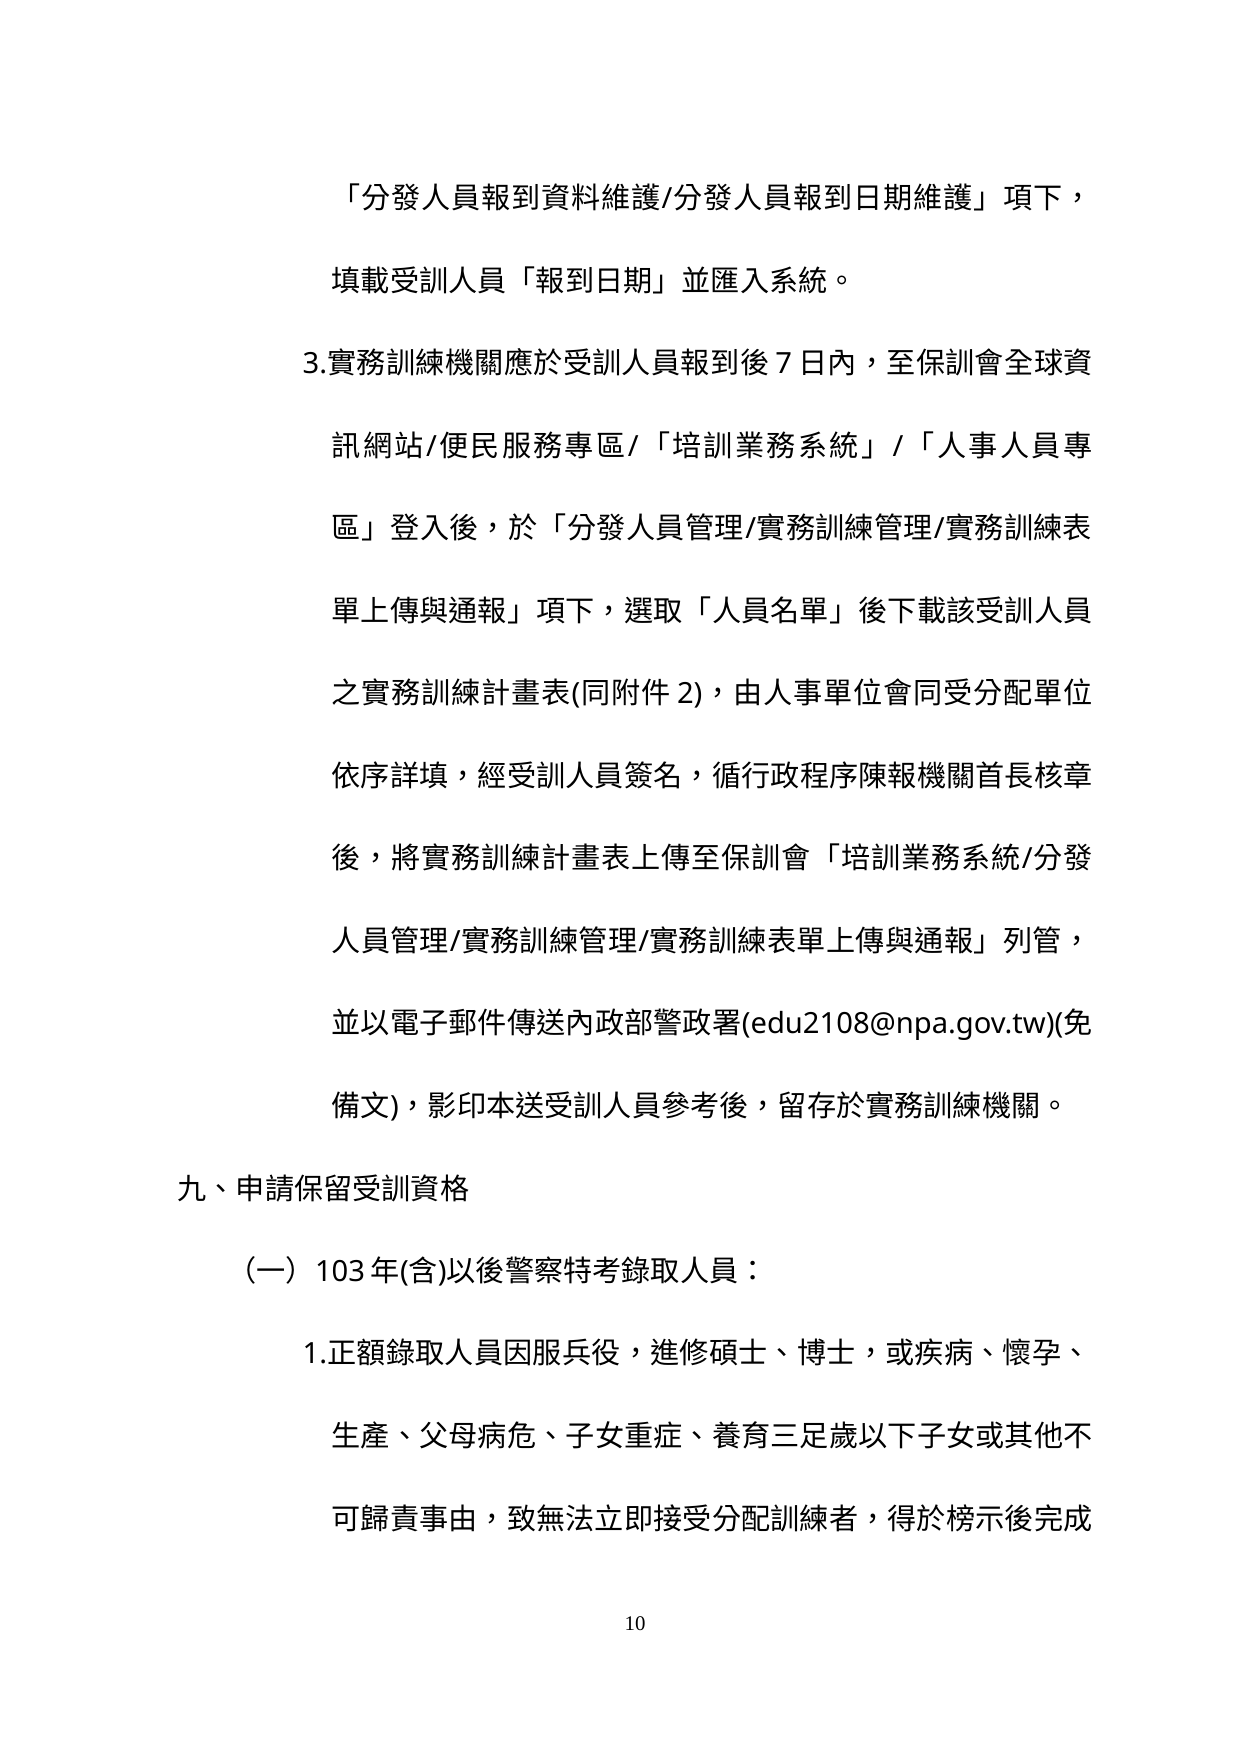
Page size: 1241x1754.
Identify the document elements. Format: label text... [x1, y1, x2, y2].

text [302, 1310, 1092, 1558]
text 九、申請保留受訓資格 [177, 1145, 1092, 1228]
text （一）103年(含)以後警察特考錄取人員： [227, 1228, 1092, 1310]
text 3.實務訓練機關應於受訓人員報到後7日內，至保訓會全球資訊網站/便民服務專區/「培訓業務系統」/「人事人員專區」登入後，於「分發人員管理/實務訓練管理/實務訓練表單上傳與通報」項下，選取「人員名單」後下載該受訓人員之實務訓練計畫表(同附件2)，由人事單位會同受分配單位依序詳填，經受訓人員簽名，循行政程序陳報機關首長核章後，將實務訓練計畫表上傳至保訓會「培訓業務系統/分發人員管理/實務訓練管理/實務訓練表單上傳與通報」列管，並以電子郵件傳送內政部警政署(edu2108@npa.gov.tw)(免備文)，影印本送受訓人員參考後，留存於實務訓練機關。 [302, 320, 1092, 1145]
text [302, 155, 1092, 320]
